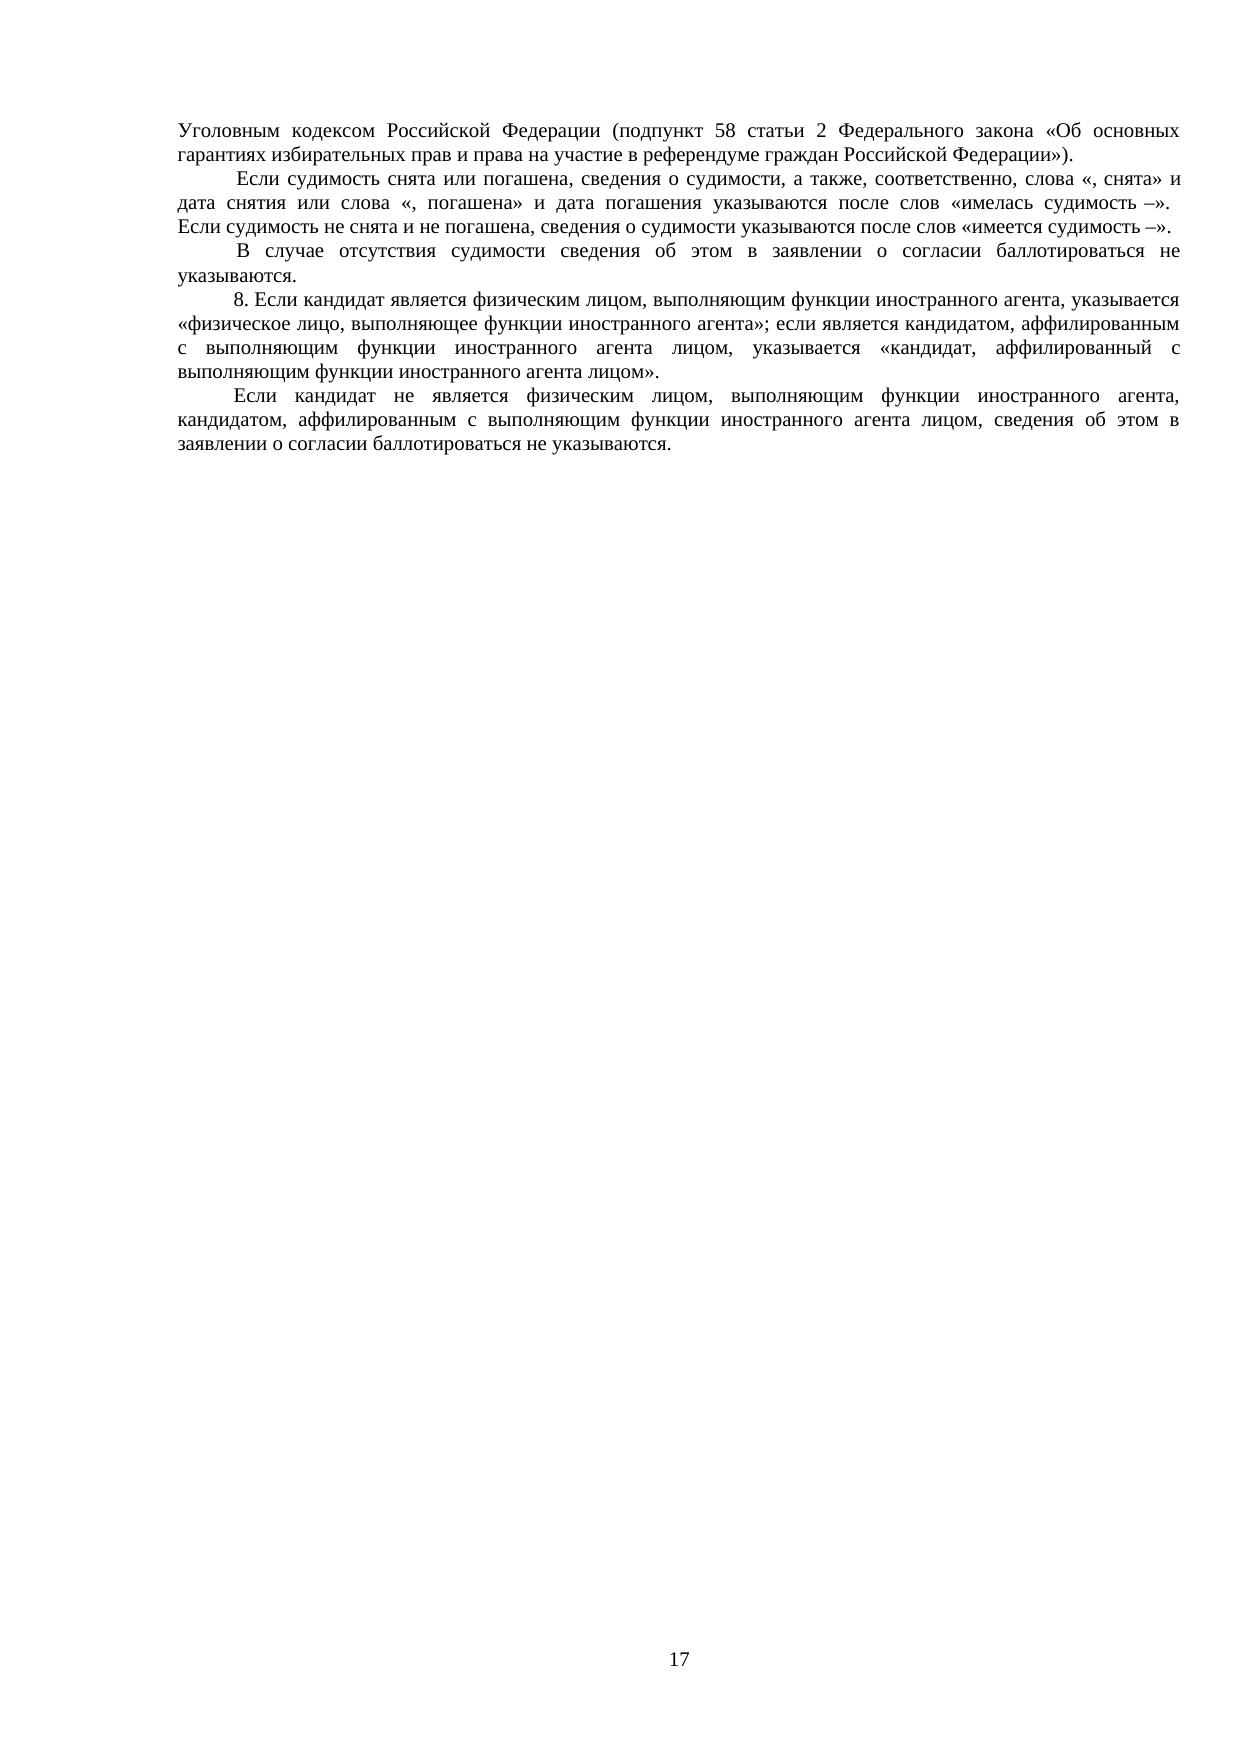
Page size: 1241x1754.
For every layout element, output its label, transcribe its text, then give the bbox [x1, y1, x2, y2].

text Если судимость снята или погашена, сведения о судимости, а также, соответственно, слова «, снята» и дата снятия или слова «, погашена» и дата погашения указываются после слов «имелась судимость –». Если судимость не снята и не погашена, сведения о судимости указываются после слов «имеется судимость –». [177, 166, 1181, 238]
text 8. Если кандидат является физическим лицом, выполняющим функции иностранного агента, указывается «физическое лицо, выполняющее функции иностранного агента»; если является кандидатом, аффилированным с выполняющим функции иностранного агента лицом, указывается «кандидат, аффилированный с выполняющим функции иностранного агента лицом». [177, 287, 1181, 383]
text В случае отсутствия судимости сведения об этом в заявлении о согласии баллотироваться не указываются. [177, 238, 1181, 287]
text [177, 118, 1181, 166]
text Если кандидат не является физическим лицом, выполняющим функции иностранного агента, кандидатом, аффилированным с выполняющим функции иностранного агента лицом, сведения об этом в заявлении о согласии баллотироваться не указываются. [177, 383, 1181, 455]
